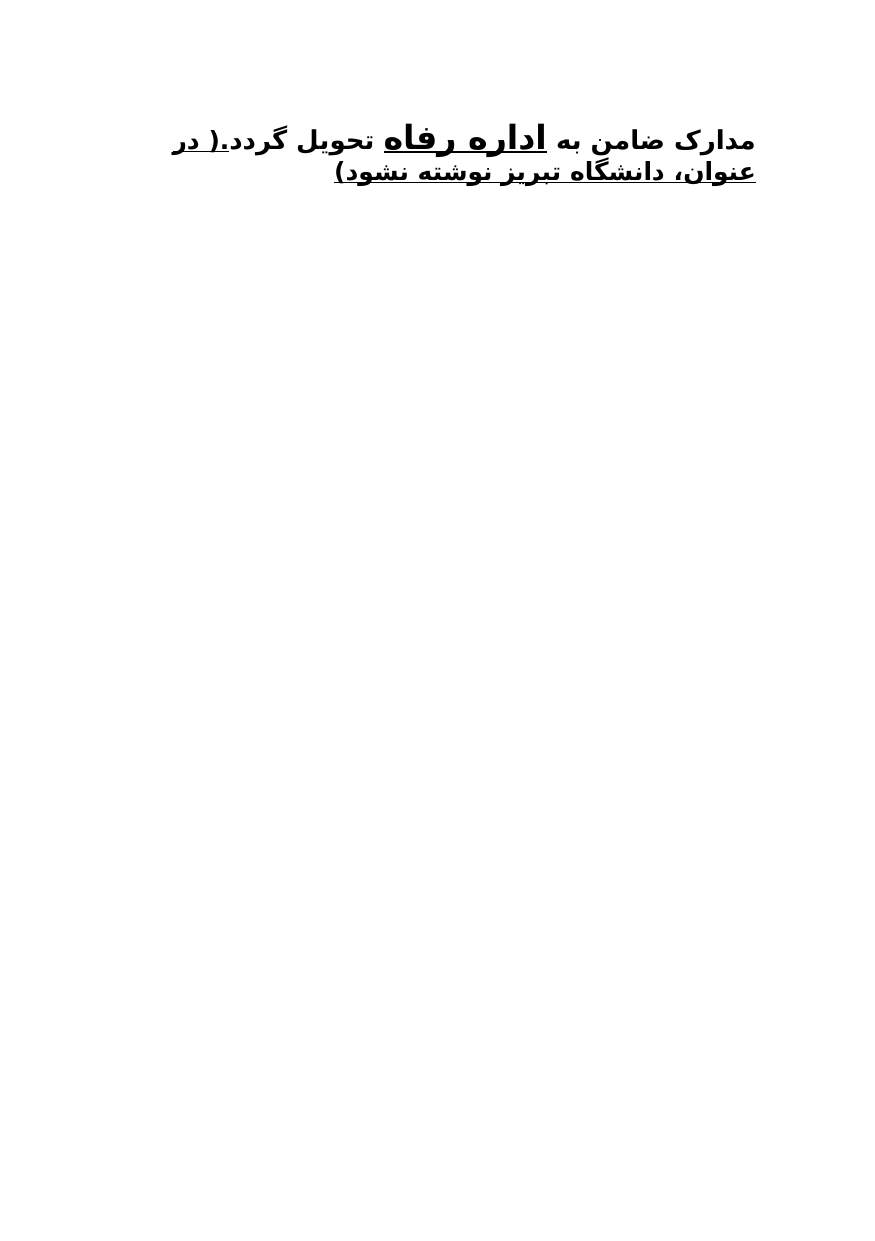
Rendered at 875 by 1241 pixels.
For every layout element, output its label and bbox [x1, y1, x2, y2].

text [118, 118, 756, 186]
